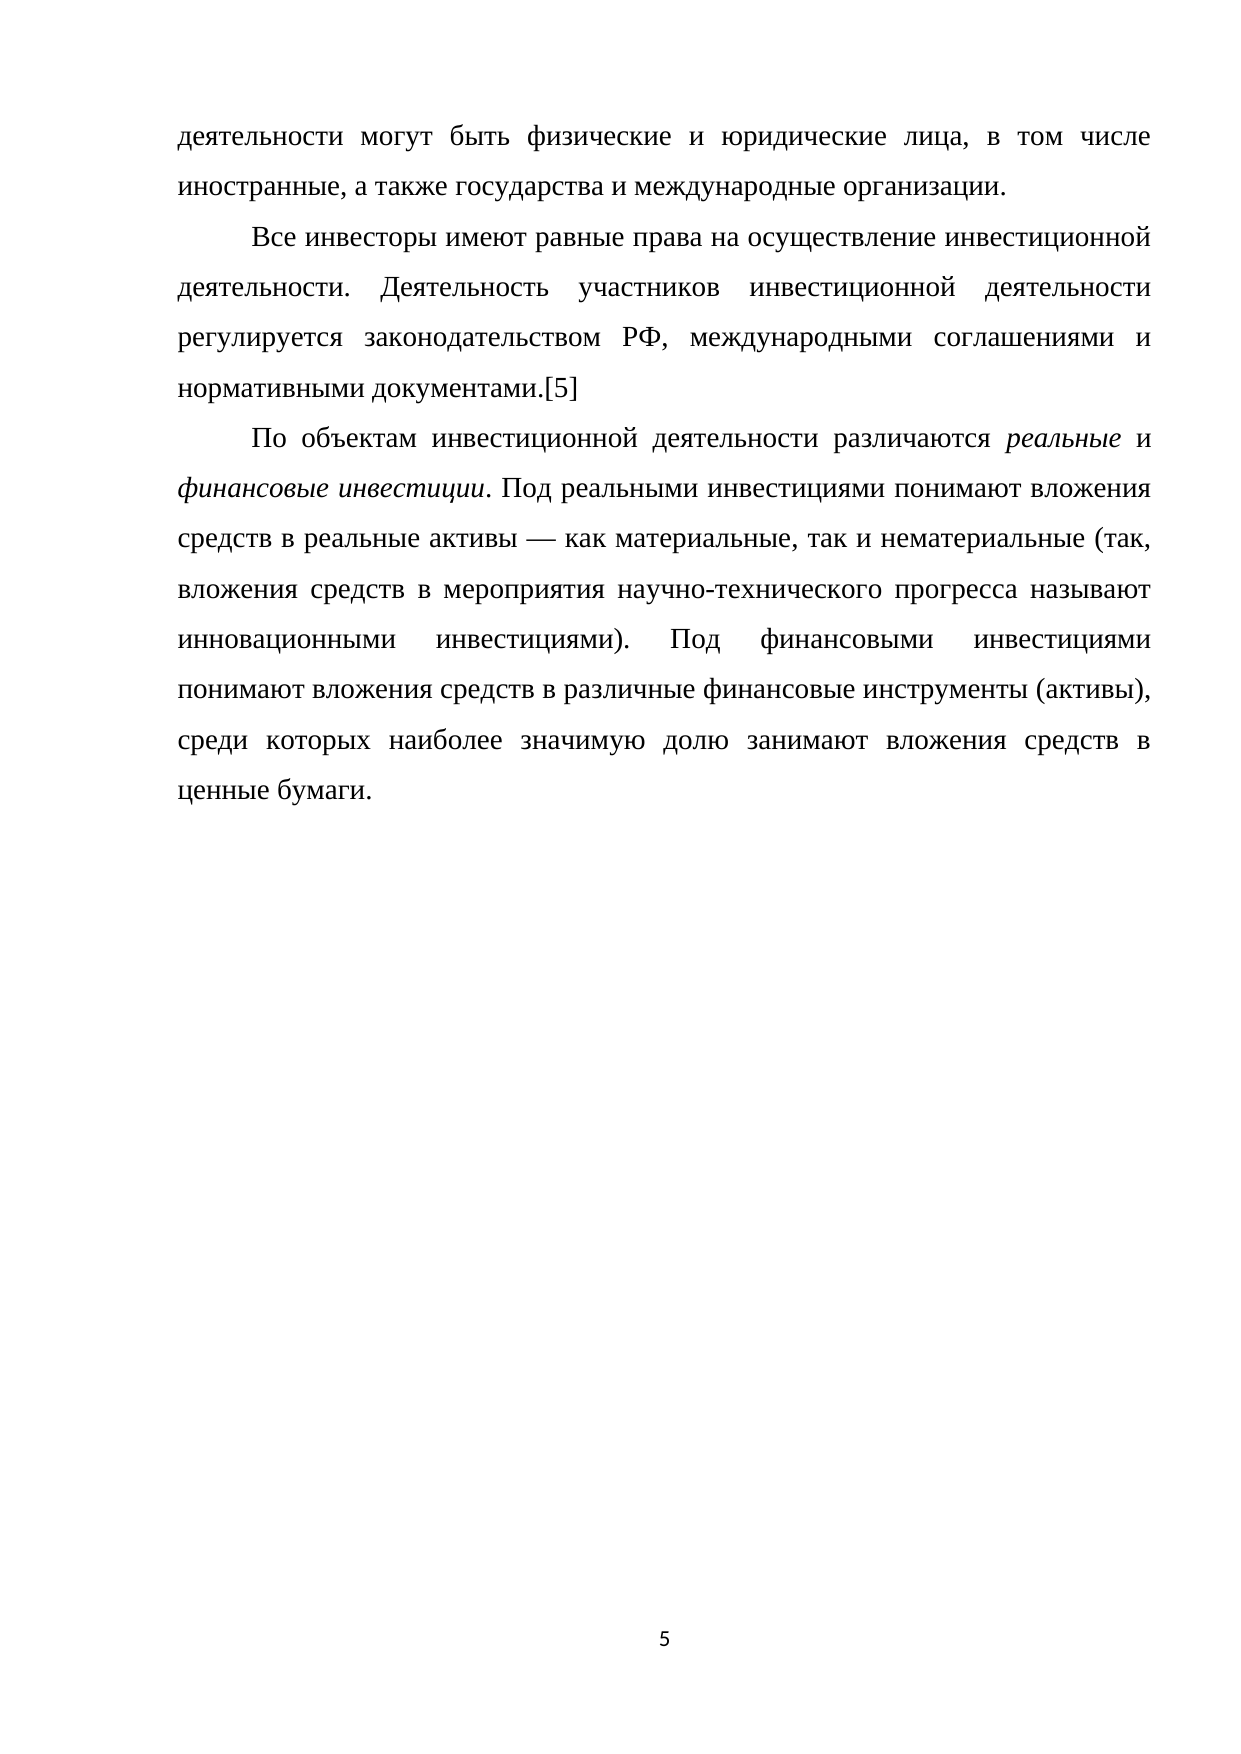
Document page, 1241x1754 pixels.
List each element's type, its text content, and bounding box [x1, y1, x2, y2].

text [177, 118, 1152, 202]
text По объектам инвестиционной деятельности различаются реальные и финансовые инвестиции. Под реальными инвестициями понимают вложения средств в реальные активы — как материальные, так и нематериальные (так, вложения средств в мероприятия научно-технического прогресса называют инновационными инвестициями). Под финансовыми инвестициями понимают вложения средств в различные финансовые инструменты (активы), среди которых наиболее значимую долю занимают вложения средств в ценные бумаги. [177, 420, 1152, 806]
text Все инвесторы имеют равные права на осуществление инвестиционной деятельности. Деятельность участников инвестиционной деятельности регулируется законодательством РФ, международными соглашениями и нормативными документами.[5] [177, 219, 1152, 403]
